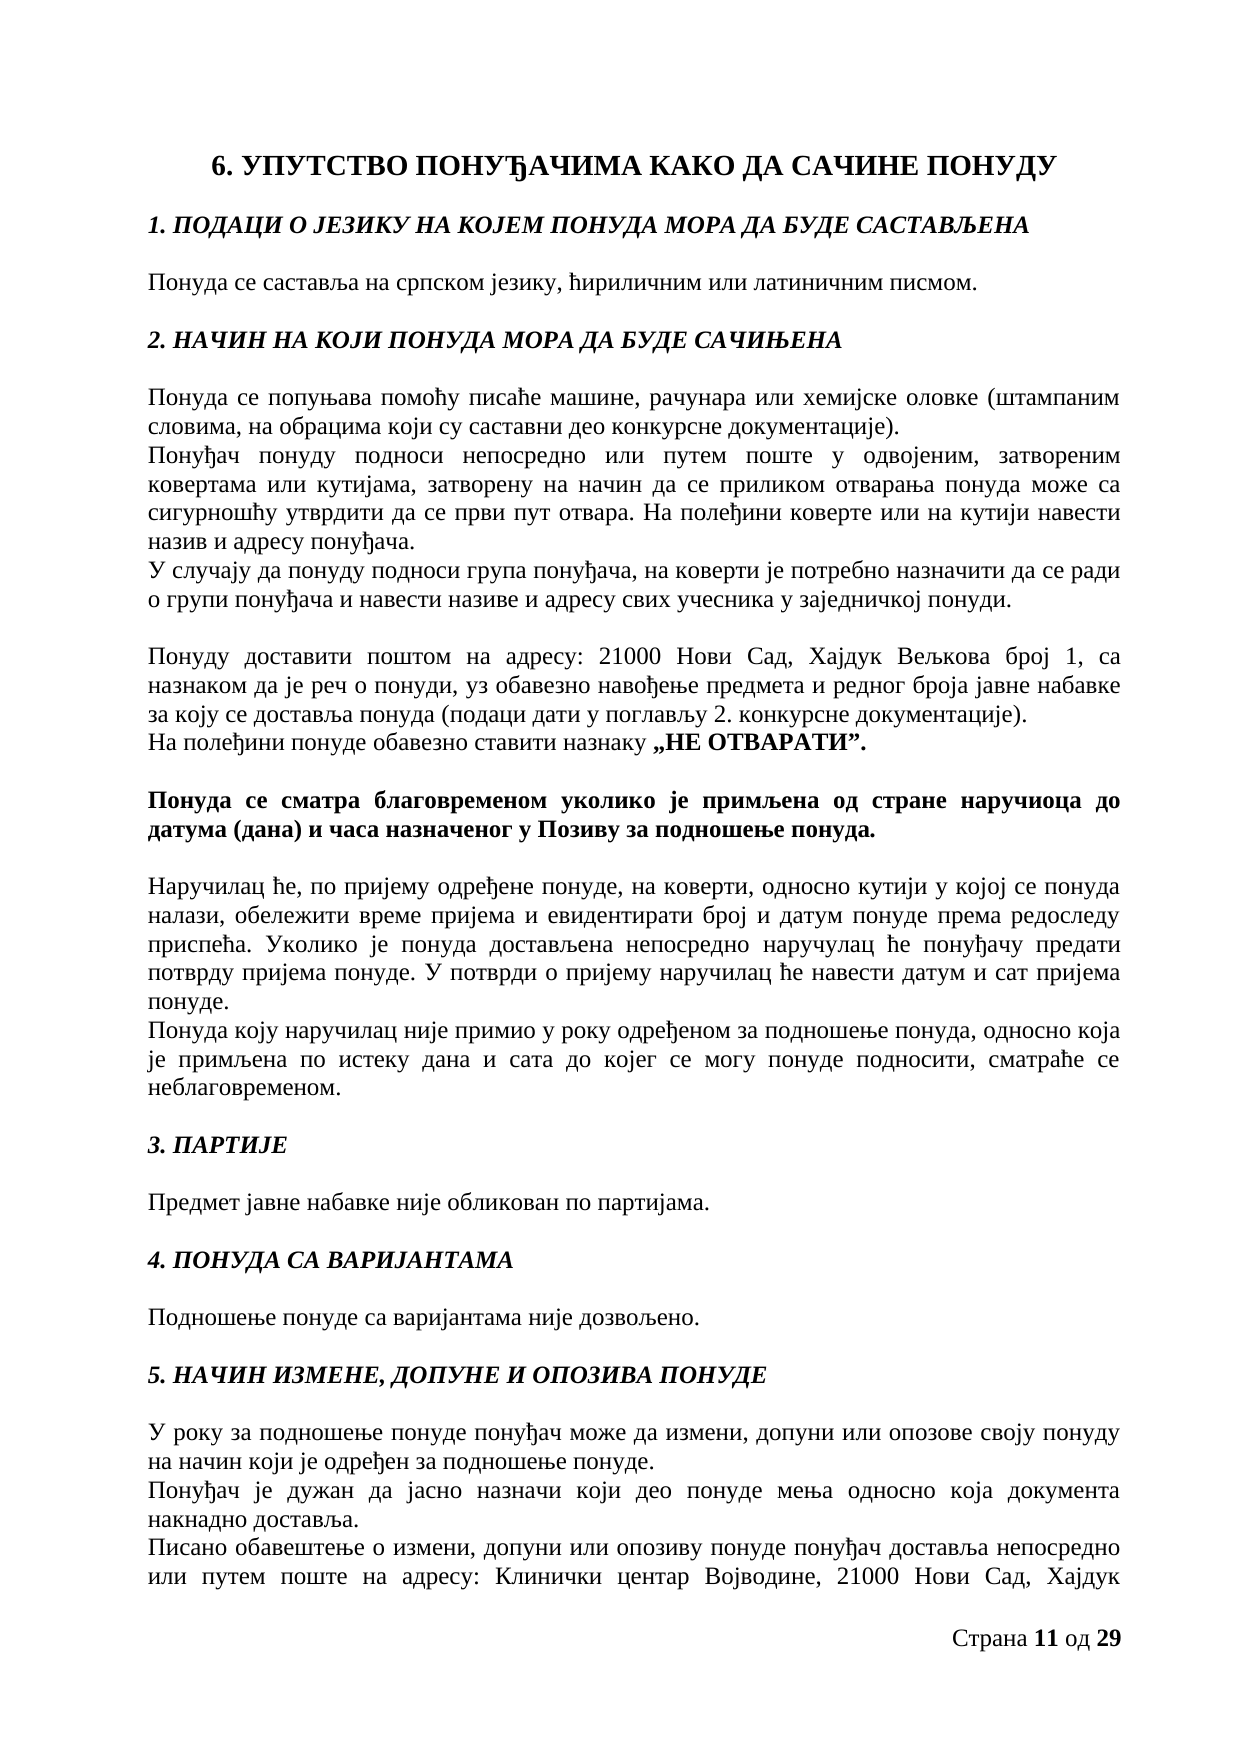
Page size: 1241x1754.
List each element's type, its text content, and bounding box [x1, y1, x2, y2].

text 1. ПОДАЦИ О ЈЕЗИКУ НА КОЈЕМ ПОНУДА МОРА ДА БУДЕ САСТАВЉЕНА [148, 210, 1121, 239]
text Понуда се попуњава помоћу писаће машине, рачунара или хемијске оловке (штампаним словима, на обрацима који су саставни део конкурсне документације). [148, 382, 1121, 440]
subtitle УПУТСТВО ПОНУЂАЧИМА КАКО ДА САЧИНЕ ПОНУДУ [148, 148, 1121, 181]
text 3. ПАРТИЈЕ [148, 1130, 1121, 1159]
text У случају да понуду подноси група понуђача, на коверти је потребно назначити да се ради о групи понуђача и навести називе и адресу свих учесника у заједничкој понуди. [148, 555, 1121, 612]
text На полеђини понуде обавезно ставити назнаку „НЕ ОТВАРАТИ”. [148, 727, 1121, 756]
text Подношење понуде са варијантама није дозвољено. [148, 1302, 1121, 1331]
text 5. НАЧИН ИЗМЕНЕ, ДОПУНЕ И ОПОЗИВА ПОНУДЕ [148, 1360, 1121, 1389]
text Предмет јавне набавке није обликован по партијама. [148, 1187, 1121, 1216]
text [148, 1532, 1121, 1590]
text Понуда се саставља на српском језику, ћириличним или латиничним писмом. [148, 267, 1121, 296]
text Наручилац ће, по пријему одређене понуде, на коверти, односно кутији у којој се понуда налази, обележити време пријема и евидентирати број и датум понуде према редоследу приспећа. Уколико је понуда достављена непосредно наручулац ће понуђачу предати потврду пријема понуде. У потврди о пријему наручилац ће навести датум и сат пријема понуде. [148, 871, 1121, 1015]
text Понуда коју наручилац није примио у року одређеном за подношење понуда, односно која је примљена по истеку дана и сата до којег се могу понуде подносити, сматраће се неблаговременом. [148, 1015, 1121, 1101]
text Понуђач понуду подноси непосредно или путем поште у одвојеним, затвореним ковертама или кутијама, затворену на начин да се приликом отварања понуда може са сигурношћу утврдити да се први пут отвара. На полеђини коверте или на кутији навести назив и адресу понуђача. [148, 440, 1121, 555]
text Понуђач је дужан да јасно назначи који део понуде мења односно која документа накнадно доставља. [148, 1475, 1121, 1532]
text Понуду доставити поштом на адресу: 21000 Нови Сад, Хајдук Вељкова број 1, са назнаком да је реч о понуди, уз обавезно навођење предмета и редног броја јавне набавке за коју се доставља понуда (подаци дати у поглављу 2. конкурсне документације). [148, 641, 1121, 727]
text 4. ПОНУДА СА ВАРИЈАНТАМА [148, 1245, 1121, 1274]
text Понуда се сматра благовременом уколико је примљена од стране наручиоца до датума (дана) и часа назначеног у Позиву за подношење понуда. [148, 785, 1121, 842]
text У року за подношење понуде понуђач може да измени, допуни или опозове своју понуду на начин који је одређен за подношење понуде. [148, 1417, 1121, 1475]
text 2. НАЧИН НА КОЈИ ПОНУДА МОРА ДА БУДЕ САЧИЊЕНА [148, 325, 1121, 354]
